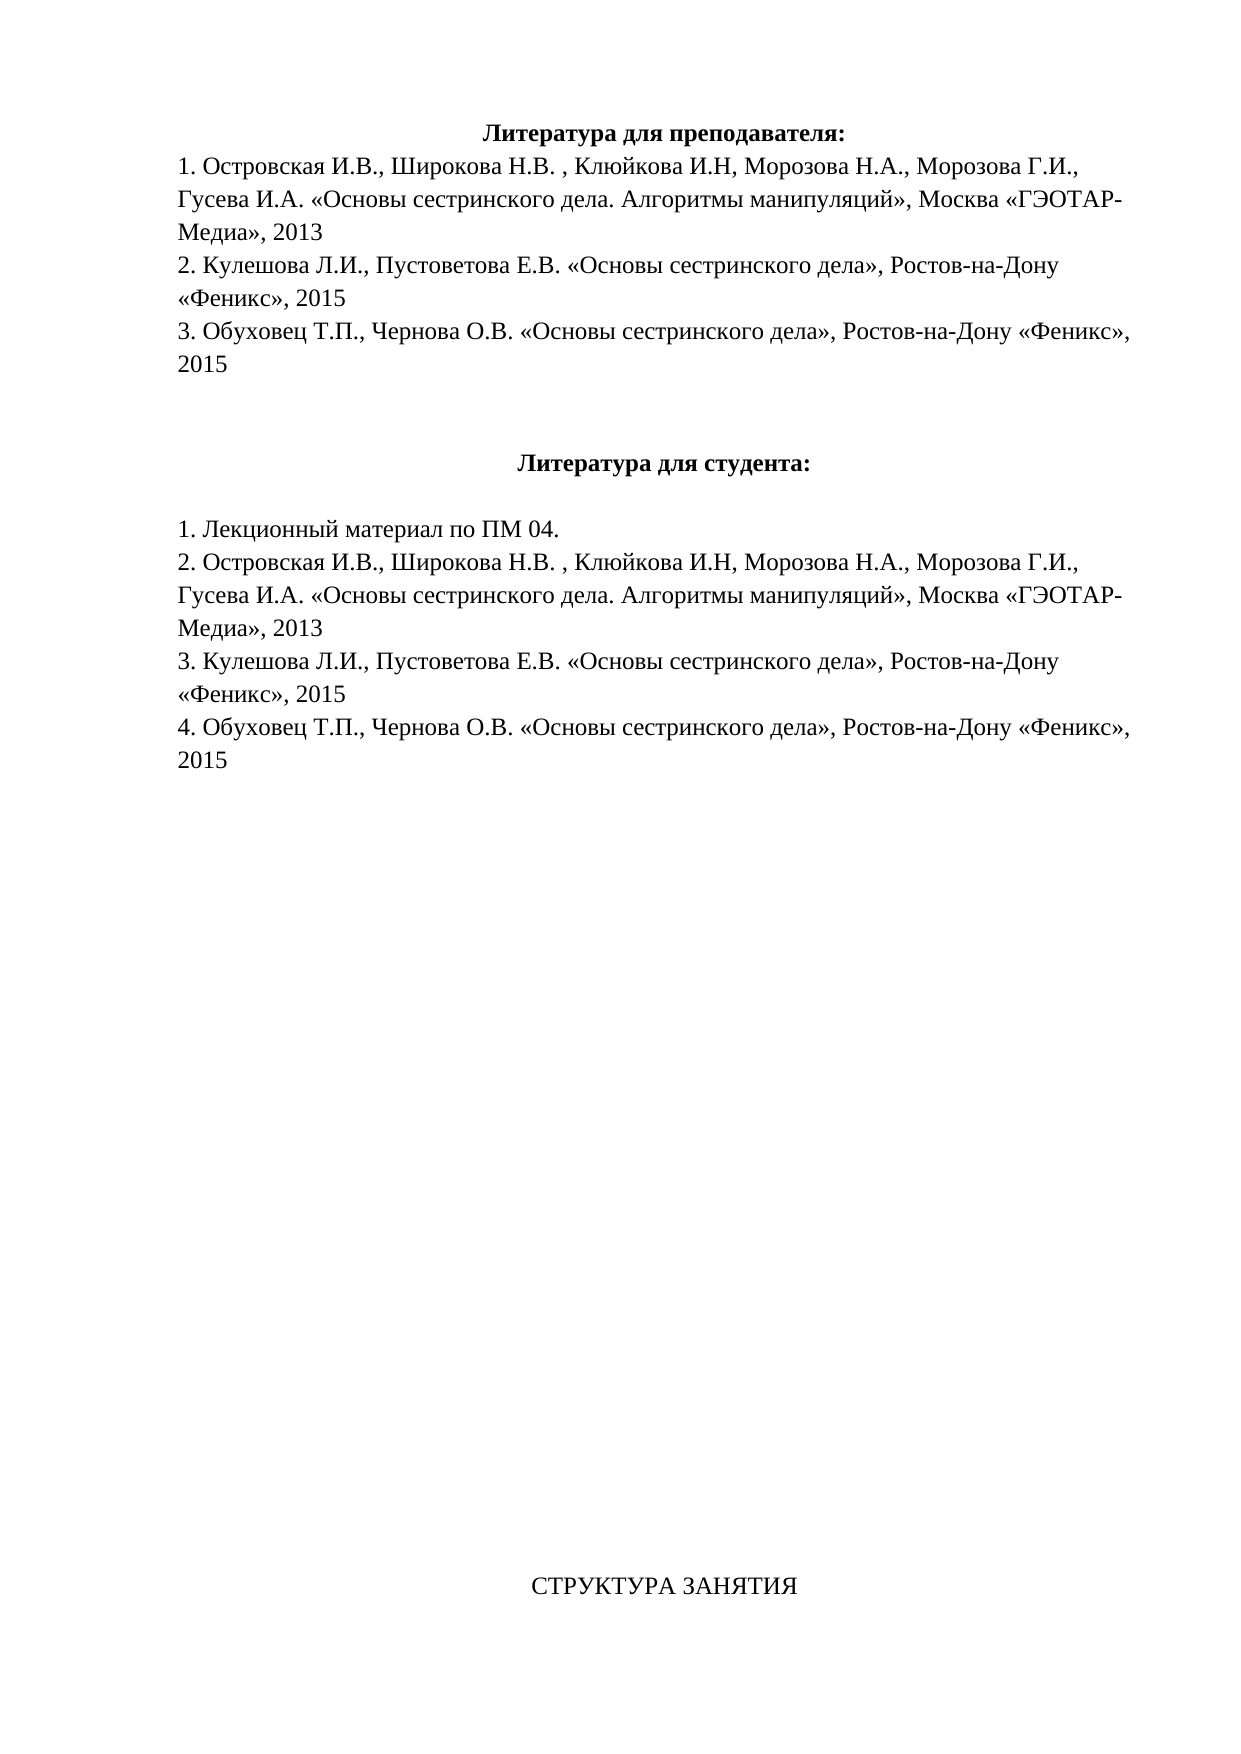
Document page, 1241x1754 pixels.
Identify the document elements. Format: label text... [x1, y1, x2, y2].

text 1. Островская И.В., Широкова Н.В. , Клюйкова И.Н, Морозова Н.А., Морозова Г.И., Гусева И.А. «Основы сестринского дела. Алгоритмы манипуляций», Москва «ГЭОТАР-Медиа», 2013 [177, 151, 1152, 246]
text Литература для преподавателя: [177, 118, 1152, 147]
text 3. Обуховец Т.П., Чернова О.В. «Основы сестринского дела», Ростов-на-Дону «Феникс», 2015 [177, 316, 1152, 378]
text 2. Островская И.В., Широкова Н.В. , Клюйкова И.Н, Морозова Н.А., Морозова Г.И., Гусева И.А. «Основы сестринского дела. Алгоритмы манипуляций», Москва «ГЭОТАР-Медиа», 2013 [177, 547, 1152, 642]
text 3. Кулешова Л.И., Пустоветова Е.В. «Основы сестринского дела», Ростов-на-Дону «Феникс», 2015 [177, 646, 1152, 708]
text 1. Лекционный материал по ПМ 04. [177, 514, 1152, 543]
text 2. Кулешова Л.И., Пустоветова Е.В. «Основы сестринского дела», Ростов-на-Дону «Феникс», 2015 [177, 250, 1152, 312]
text Литература для студента: [177, 448, 1152, 477]
text 4. Обуховец Т.П., Чернова О.В. «Основы сестринского дела», Ростов-на-Дону «Феникс», 2015 [177, 712, 1152, 774]
text СТРУКТУРА ЗАНЯТИЯ [177, 1571, 1152, 1600]
